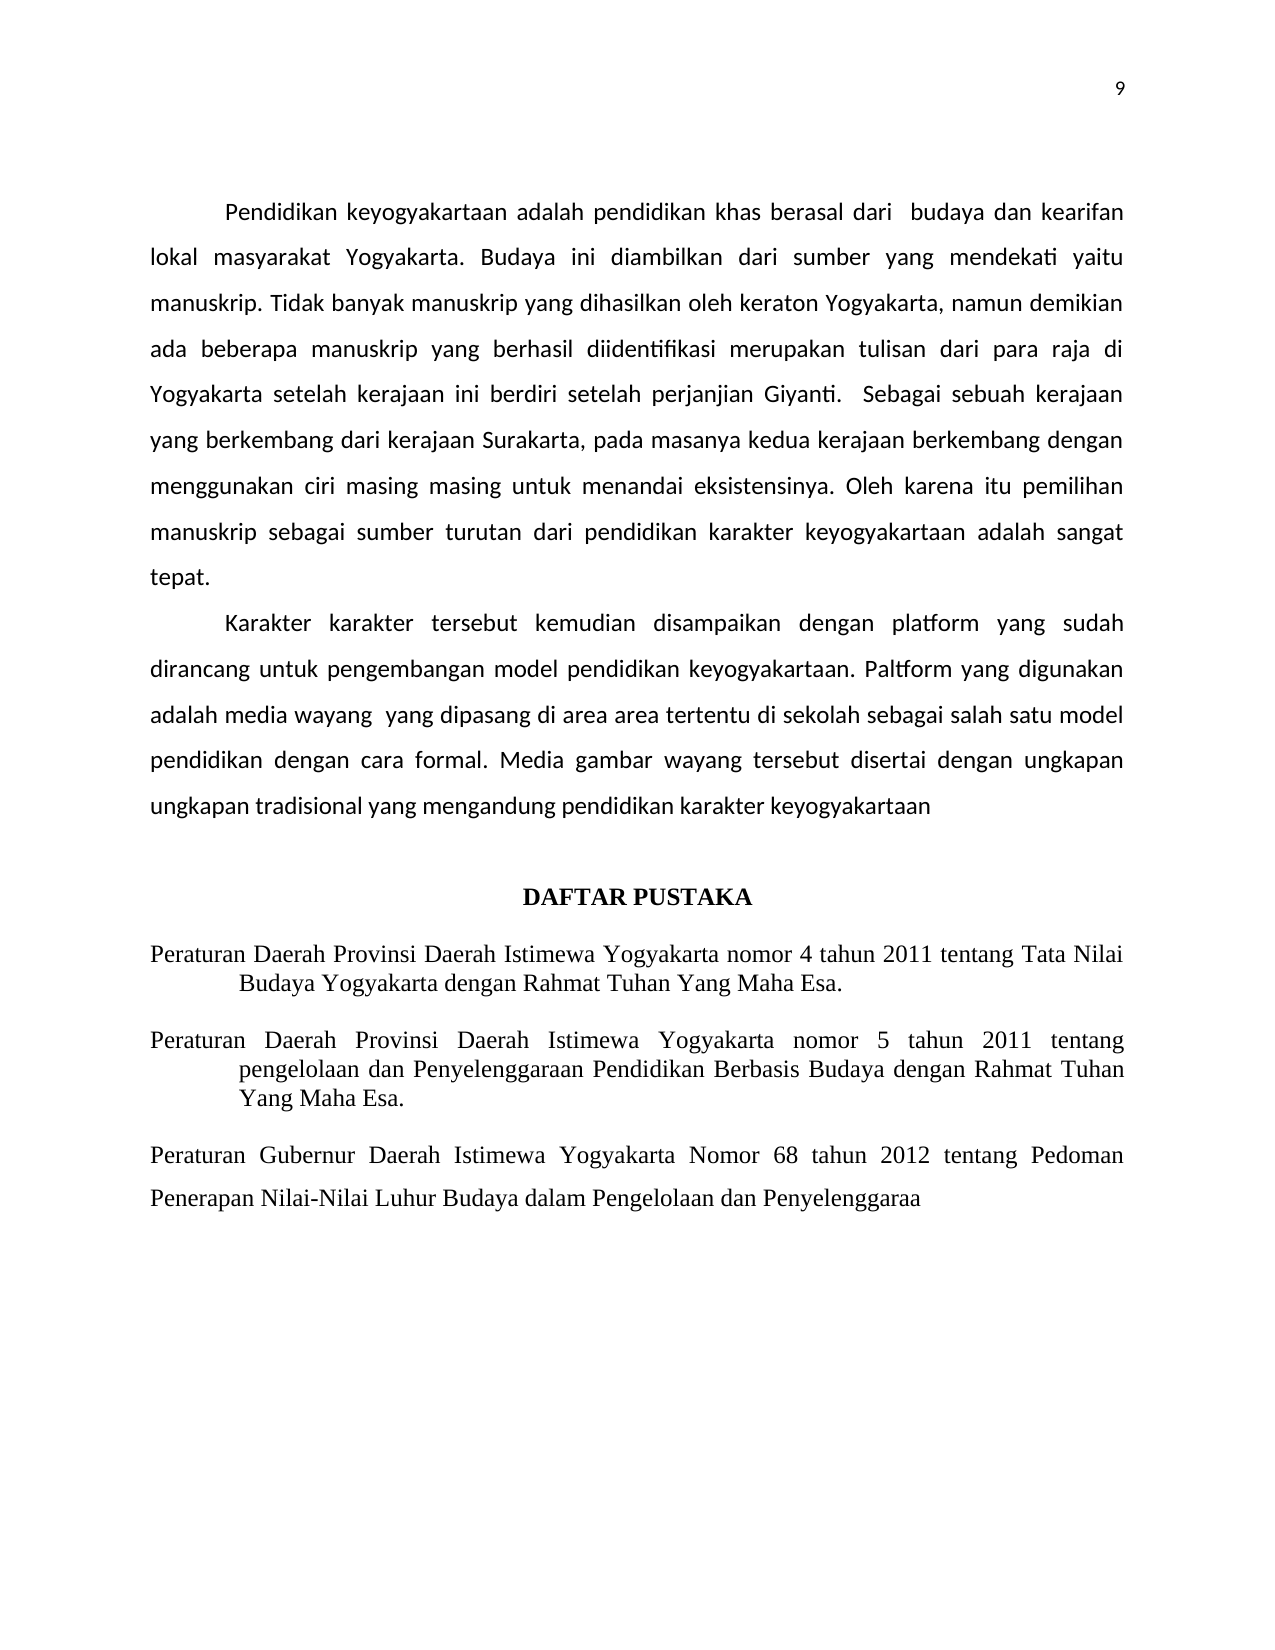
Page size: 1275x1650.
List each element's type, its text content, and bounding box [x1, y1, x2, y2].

text Pendidikan keyogyakartaan adalah pendidikan khas berasal dari budaya dan kearifan lokal masyarakat Yogyakarta. Budaya ini diambilkan dari sumber yang mendekati yaitu manuskrip. Tidak banyak manuskrip yang dihasilkan oleh keraton Yogyakarta, namun demikian ada beberapa manuskrip yang berhasil diidentifikasi merupakan tulisan dari para raja di Yogyakarta setelah kerajaan ini berdiri setelah perjanjian Giyanti. Sebagai sebuah kerajaan yang berkembang dari kerajaan Surakarta, pada masanya kedua kerajaan berkembang dengan menggunakan ciri masing masing untuk menandai eksistensinya. Oleh karena itu pemilihan manuskrip sebagai sumber turutan dari pendidikan karakter keyogyakartaan adalah sangat tepat. [150, 196, 1125, 592]
text Peraturan Gubernur Daerah Istimewa Yogyakarta Nomor 68 tahun 2012 tentang Pedoman Penerapan Nilai-Nilai Luhur Budaya dalam Pengelolaan dan Penyelenggaraa [150, 1140, 1125, 1212]
text Peraturan Daerah Provinsi Daerah Istimewa Yogyakarta nomor 4 tahun 2011 tentang Tata Nilai Budaya Yogyakarta dengan Rahmat Tuhan Yang Maha Esa. [150, 939, 1125, 997]
text DAFTAR PUSTAKA [150, 882, 1125, 910]
text Peraturan Daerah Provinsi Daerah Istimewa Yogyakarta nomor 5 tahun 2011 tentang pengelolaan dan Penyelenggaraan Pendidikan Berbasis Budaya dengan Rahmat Tuhan Yang Maha Esa. [150, 1025, 1125, 1112]
text Karakter karakter tersebut kemudian disampaikan dengan platform yang sudah dirancang untuk pengembangan model pendidikan keyogyakartaan. Paltform yang digunakan adalah media wayang yang dipasang di area area tertentu di sekolah sebagai salah satu model pendidikan dengan cara formal. Media gambar wayang tersebut disertai dengan ungkapan ungkapan tradisional yang mengandung pendidikan karakter keyogyakartaan [150, 607, 1125, 821]
